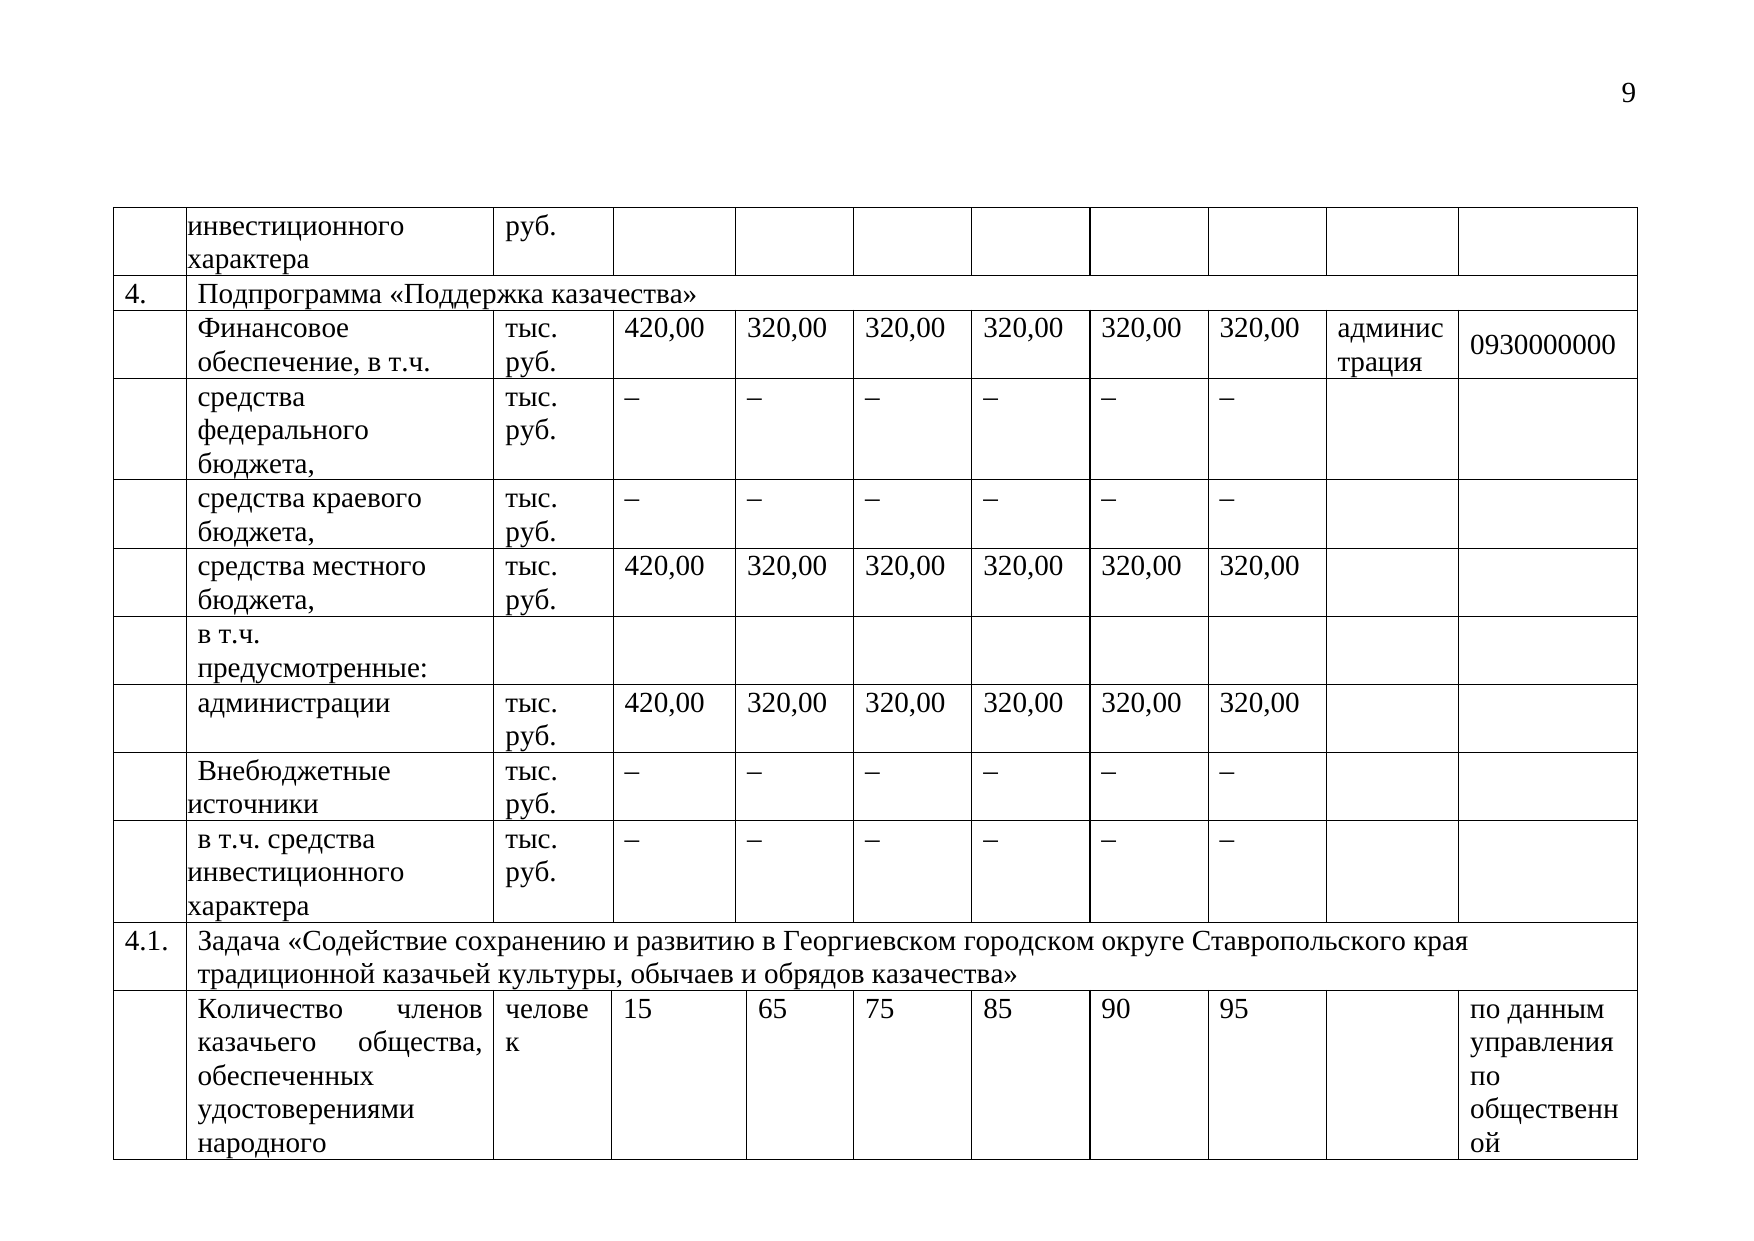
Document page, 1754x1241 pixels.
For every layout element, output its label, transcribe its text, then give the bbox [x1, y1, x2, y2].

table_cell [187, 208, 493, 275]
table_cell – [736, 753, 853, 820]
table_cell – [1091, 821, 1208, 922]
table_cell – [736, 379, 853, 479]
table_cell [1459, 991, 1637, 1158]
table_cell [1459, 208, 1637, 275]
table_cell [114, 379, 186, 479]
table_cell – [614, 480, 735, 547]
table_cell 320,00 [1091, 311, 1208, 378]
table_cell [114, 991, 186, 1158]
table_cell 320,00 [1209, 549, 1326, 616]
table_cell 320,00 [972, 685, 1089, 752]
table_cell [114, 685, 186, 752]
table_cell Задача «Содействие сохранению и развитию в Георгиевском городском округе Ставропольского края традиционной казачьей культуры, обычаев и обрядов казачества» [187, 923, 1637, 990]
table_cell тыс. руб. [494, 480, 613, 547]
table_cell – [972, 480, 1089, 547]
table_cell 420,00 [614, 311, 735, 378]
table_cell 90 [1091, 991, 1208, 1158]
table_cell [1459, 821, 1637, 922]
table_cell – [1091, 480, 1208, 547]
table_cell тыс. руб. [494, 379, 613, 479]
table_cell – [1091, 379, 1208, 479]
table_cell в т.ч. средства инвестиционного характера [187, 821, 493, 922]
table_cell – [972, 821, 1089, 922]
table_cell [1459, 480, 1637, 547]
table_cell [114, 549, 186, 616]
table_cell [972, 617, 1089, 684]
table_cell – [854, 821, 971, 922]
table_cell [114, 753, 186, 820]
table_cell [114, 617, 186, 684]
table_cell тыс. руб. [494, 549, 613, 616]
table_cell – [1091, 208, 1208, 275]
table_cell 320,00 [854, 685, 971, 752]
table_cell 15 [612, 991, 746, 1158]
table_cell [114, 311, 186, 378]
table_cell [1327, 821, 1458, 922]
table_cell [1327, 480, 1458, 547]
table_cell 320,00 [736, 685, 853, 752]
table_cell – [614, 821, 735, 922]
table_cell Подпрограмма «Поддержка казачества» [187, 276, 1637, 309]
table_cell – [854, 379, 971, 479]
table_cell 320,00 [854, 311, 971, 378]
table_cell 4. [114, 276, 186, 309]
table_cell – [614, 753, 735, 820]
table_cell 320,00 [854, 549, 971, 616]
table_cell средства местного бюджета, [187, 549, 493, 616]
table_cell 320,00 [1209, 685, 1326, 752]
table_cell 0930000000 [1459, 311, 1637, 378]
table_cell [1091, 617, 1208, 684]
table_cell – [736, 208, 853, 275]
table_cell человек [494, 991, 611, 1158]
table_cell 320,00 [972, 549, 1089, 616]
table_cell 320,00 [1091, 549, 1208, 616]
table_cell 420,00 [614, 685, 735, 752]
table_cell – [1209, 753, 1326, 820]
table_cell – [1209, 821, 1326, 922]
table_cell – [972, 379, 1089, 479]
table_cell – [1209, 379, 1326, 479]
table_cell [1327, 991, 1458, 1158]
table_cell – [854, 753, 971, 820]
table_cell Финансовое обеспечение, в т.ч. [187, 311, 493, 378]
table_cell администрация [1327, 311, 1458, 378]
table_cell – [972, 753, 1089, 820]
table_cell [1327, 753, 1458, 820]
table_cell тыс. руб. [494, 311, 613, 378]
table_cell тыс. руб. [494, 753, 613, 820]
table_cell 4.1. [114, 923, 186, 990]
table_cell – [736, 821, 853, 922]
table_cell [187, 991, 493, 1158]
table_cell – [614, 208, 735, 275]
table_cell – [1209, 480, 1326, 547]
table_cell 320,00 [736, 311, 853, 378]
table_cell – [854, 208, 971, 275]
table_cell средства федерального бюджета, [187, 379, 493, 479]
table_cell [1459, 549, 1637, 616]
table_cell 320,00 [972, 311, 1089, 378]
table_cell в т.ч. предусмотренные: [187, 617, 493, 684]
table_cell 65 [747, 991, 853, 1158]
table_cell – [854, 480, 971, 547]
table_cell средства краевого бюджета, [187, 480, 493, 547]
table_cell [1459, 753, 1637, 820]
table_cell [1327, 617, 1458, 684]
table_cell тыс. руб. [494, 821, 613, 922]
table_cell 95 [1209, 991, 1326, 1158]
table_cell [614, 617, 735, 684]
table_cell [1327, 549, 1458, 616]
table_cell – [972, 208, 1089, 275]
table_cell – [1209, 208, 1326, 275]
table_cell [494, 617, 613, 684]
table_cell [1327, 685, 1458, 752]
table_cell 85 [972, 991, 1089, 1158]
table_cell тыс. руб. [494, 685, 613, 752]
table_cell тыс. руб. [494, 208, 613, 275]
table_cell – [614, 379, 735, 479]
table_cell – [1091, 753, 1208, 820]
table_cell 320,00 [736, 549, 853, 616]
table_cell – [736, 480, 853, 547]
table_cell 75 [854, 991, 971, 1158]
table_cell 320,00 [1091, 685, 1208, 752]
table_cell [1459, 685, 1637, 752]
table_cell [114, 480, 186, 547]
table_cell [1459, 379, 1637, 479]
table_cell [114, 821, 186, 922]
table_cell администрации [187, 685, 493, 752]
table_cell Внебюджетные источники [187, 753, 493, 820]
table_cell [1327, 379, 1458, 479]
table_cell 320,00 [1209, 311, 1326, 378]
table_cell 420,00 [614, 549, 735, 616]
table_cell [1327, 208, 1458, 275]
table_cell [1459, 617, 1637, 684]
table_cell [854, 617, 971, 684]
table_cell [1209, 617, 1326, 684]
table_cell [114, 208, 186, 275]
table_cell [736, 617, 853, 684]
